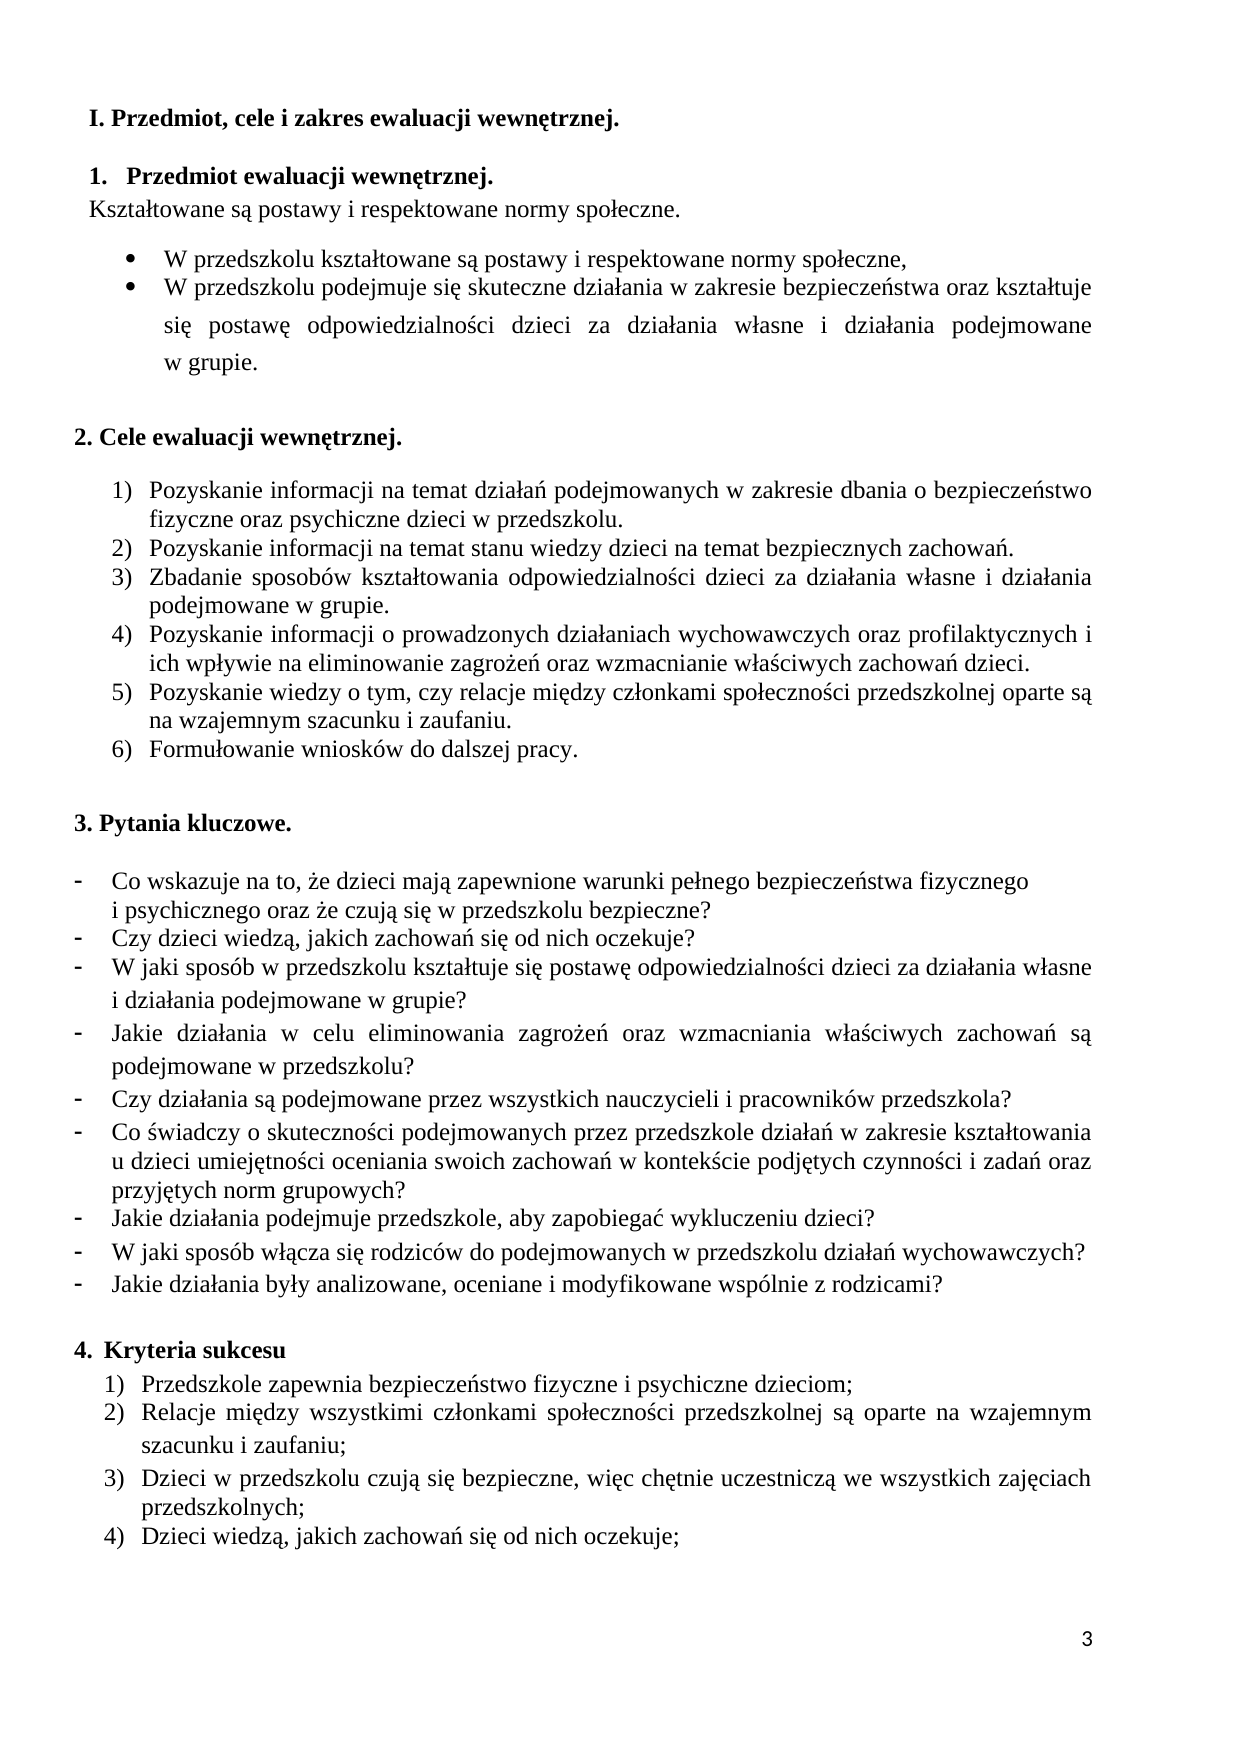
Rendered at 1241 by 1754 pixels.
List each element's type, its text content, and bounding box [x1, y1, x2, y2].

list Dzieci w przedszkolu czują się bezpieczne, więc chętnie uczestniczą we wszystkich zajęciach przedszkolnych; [103, 1463, 1093, 1521]
list Jakie działania w celu eliminowania zagrożeń oraz wzmacniania właściwych zachowań są podejmowane w przedszkolu? [74, 1018, 1093, 1080]
list Co świadczy o skuteczności podejmowanych przez przedszkole działań w zakresie kształtowania u dzieci umiejętności oceniania swoich zachowań w kontekście podjętych czynności i zadań oraz przyjętych norm grupowych? [74, 1117, 1093, 1203]
list Kryteria sukcesu [74, 1336, 1093, 1364]
text i psychicznego oraz że czują się w przedszkolu bezpieczne? [111, 895, 1093, 923]
list Relacje między wszystkimi członkami społeczności przedszkolnej są oparte na wzajemnym szacunku i zaufaniu; [103, 1397, 1093, 1459]
list Formułowanie wniosków do dalszej pracy. [111, 734, 1093, 763]
list W przedszkolu kształtowane są postawy i respektowane normy społeczne, [126, 244, 1093, 272]
list I. Przedmiot, cele i zakres ewaluacji wewnętrznej. [89, 103, 1093, 132]
list Pozyskanie informacji na temat działań podejmowanych w zakresie dbania o bezpieczeństwo fizyczne oraz psychiczne dzieci w przedszkolu. [111, 476, 1093, 533]
list W jaki sposób włącza się rodziców do podejmowanych w przedszkolu działań wychowawczych? [74, 1237, 1093, 1265]
text Kształtowane są postawy i respektowane normy społeczne. [89, 194, 1093, 223]
list Co wskazuje na to, że dzieci mają zapewnione warunki pełnego bezpieczeństwa fizycznego [74, 866, 1093, 895]
list Czy dzieci wiedzą, jakich zachowań się od nich oczekuje? [74, 923, 1093, 952]
list Jakie działania podejmuje przedszkole, aby zapobiegać wykluczeniu dzieci? [74, 1203, 1093, 1232]
list Pozyskanie informacji o prowadzonych działaniach wychowawczych oraz profilaktycznych i ich wpływie na eliminowanie zagrożeń oraz wzmacnianie właściwych zachowań dzieci. [111, 619, 1093, 677]
list W jaki sposób w przedszkolu kształtuje się postawę odpowiedzialności dzieci za działania własne i działania podejmowane w grupie? [74, 952, 1093, 1014]
list W przedszkolu podejmuje się skuteczne działania w zakresie bezpieczeństwa oraz kształtuje się postawę odpowiedzialności dzieci za działania własne i działania podejmowane w grupie. [126, 272, 1093, 376]
list Pozyskanie wiedzy o tym, czy relacje między członkami społeczności przedszkolnej oparte są na wzajemnym szacunku i zaufaniu. [111, 677, 1093, 734]
list Dzieci wiedzą, jakich zachowań się od nich oczekuje; [103, 1521, 1093, 1550]
list Czy działania są podejmowane przez wszystkich nauczycieli i pracowników przedszkola? [74, 1084, 1093, 1113]
list Przedmiot ewaluacji wewnętrznej. [89, 161, 1093, 190]
list Przedszkole zapewnia bezpieczeństwo fizyczne i psychiczne dzieciom; [103, 1369, 1093, 1397]
list Pozyskanie informacji na temat stanu wiedzy dzieci na temat bezpiecznych zachowań. [111, 533, 1093, 562]
list Jakie działania były analizowane, oceniane i modyfikowane wspólnie z rodzicami? [74, 1269, 1093, 1298]
list Zbadanie sposobów kształtowania odpowiedzialności dzieci za działania własne i działania podejmowane w grupie. [111, 562, 1093, 619]
list 3. Pytania kluczowe. [74, 808, 1093, 837]
text 2. Cele ewaluacji wewnętrznej. [74, 422, 1093, 450]
